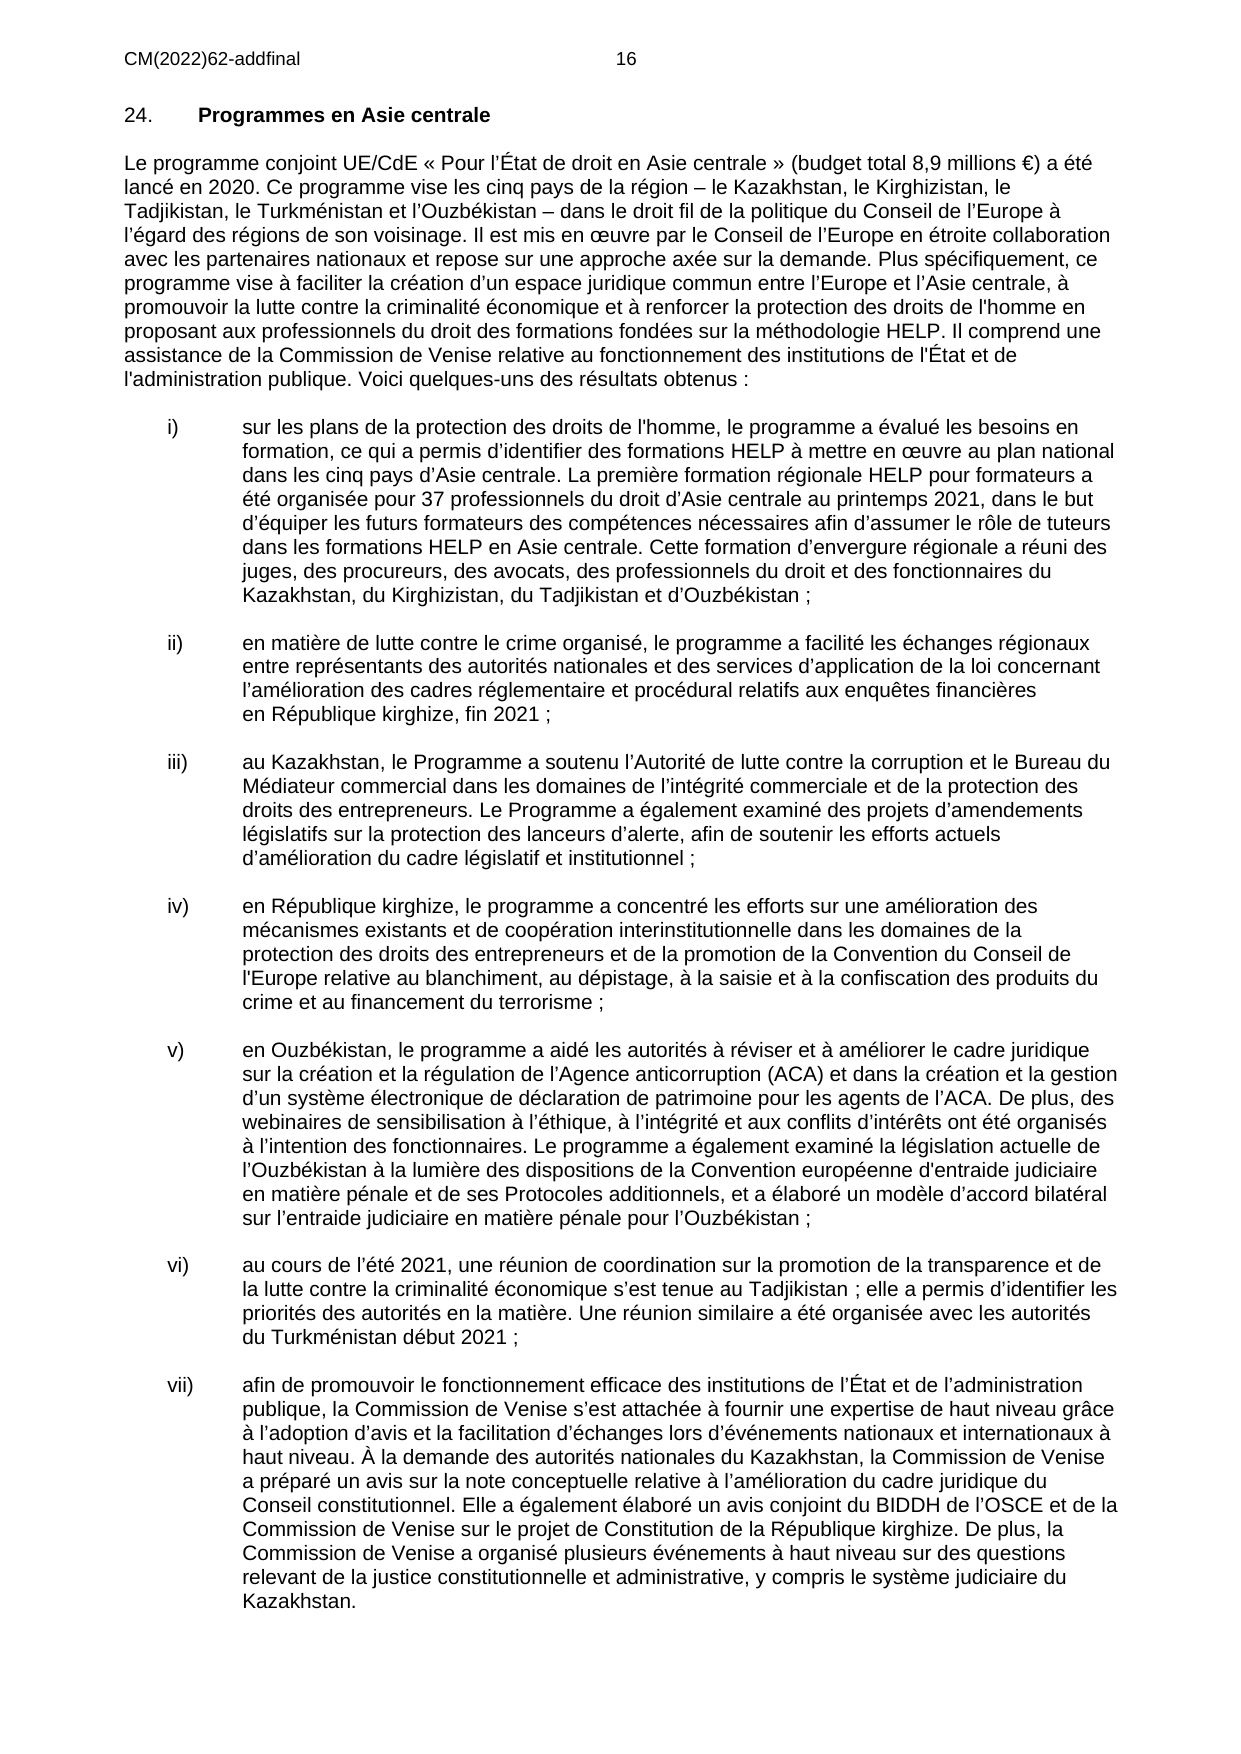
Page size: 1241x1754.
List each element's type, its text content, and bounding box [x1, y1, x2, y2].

list afin de promouvoir le fonctionnement efficace des institutions de l’État et de l’administration publique, la Commission de Venise s’est attachée à fournir une expertise de haut niveau grâce à l’adoption d’avis et la facilitation d’échanges lors d’événements nationaux et internationaux à haut niveau. À la demande des autorités nationales du Kazakhstan, la Commission de Venise a préparé un avis sur la note conceptuelle relative à l’amélioration du cadre juridique du Conseil constitutionnel. Elle a également élaboré un avis conjoint du BIDDH de l’OSCE et de la Commission de Venise sur le projet de Constitution de la République kirghize. De plus, la Commission de Venise a organisé plusieurs événements à haut niveau sur des questions relevant de la justice constitutionnelle et administrative, y compris le système judiciaire du Kazakhstan. [167, 1373, 1119, 1613]
text Le programme conjoint UE/CdE « Pour l’État de droit en Asie centrale » (budget total 8,9 millions €) a été lancé en 2020. Ce programme vise les cinq pays de la région – le Kazakhstan, le Kirghizistan, le Tadjikistan, le Turkménistan et l’Ouzbékistan – dans le droit fil de la politique du Conseil de l’Europe à l’égard des régions de son voisinage. Il est mis en œuvre par le Conseil de l’Europe en étroite collaboration avec les partenaires nationaux et repose sur une approche axée sur la demande. Plus spécifiquement, ce programme vise à faciliter la création d’un espace juridique commun entre l’Europe et l’Asie centrale, à promouvoir la lutte contre la criminalité économique et à renforcer la protection des droits de l'homme en proposant aux professionnels du droit des formations fondées sur la méthodologie HELP. Il comprend une assistance de la Commission de Venise relative au fonctionnement des institutions de l'État et de l'administration publique. Voici quelques-uns des résultats obtenus : [124, 151, 1119, 391]
list en République kirghize, le programme a concentré les efforts sur une amélioration des mécanismes existants et de coopération interinstitutionnelle dans les domaines de la protection des droits des entrepreneurs et de la promotion de la Convention du Conseil de l'Europe relative au blanchiment, au dépistage, à la saisie et à la confiscation des produits du crime et au financement du terrorisme ; [167, 894, 1119, 1014]
list Programmes en Asie centrale [124, 103, 1119, 127]
list sur les plans de la protection des droits de l'homme, le programme a évalué les besoins en formation, ce qui a permis d’identifier des formations HELP à mettre en œuvre au plan national dans les cinq pays d’Asie centrale. La première formation régionale HELP pour formateurs a été organisée pour 37 professionnels du droit d’Asie centrale au printemps 2021, dans le but d’équiper les futurs formateurs des compétences nécessaires afin d’assumer le rôle de tuteurs dans les formations HELP en Asie centrale. Cette formation d’envergure régionale a réuni des juges, des procureurs, des avocats, des professionnels du droit et des fonctionnaires du Kazakhstan, du Kirghizistan, du Tadjikistan et d’Ouzbékistan ; [167, 415, 1119, 606]
list en Ouzbékistan, le programme a aidé les autorités à réviser et à améliorer le cadre juridique sur la création et la régulation de l’Agence anticorruption (ACA) et dans la création et la gestion d’un système électronique de déclaration de patrimoine pour les agents de l’ACA. De plus, des webinaires de sensibilisation à l’éthique, à l’intégrité et aux conflits d’intérêts ont été organisés à l’intention des fonctionnaires. Le programme a également examiné la législation actuelle de l’Ouzbékistan à la lumière des dispositions de la Convention européenne d'entraide judiciaire en matière pénale et de ses Protocoles additionnels, et a élaboré un modèle d’accord bilatéral sur l’entraide judiciaire en matière pénale pour l’Ouzbékistan ; [167, 1038, 1119, 1229]
list au Kazakhstan, le Programme a soutenu l’Autorité de lutte contre la corruption et le Bureau du Médiateur commercial dans les domaines de l’intégrité commerciale et de la protection des droits des entrepreneurs. Le Programme a également examiné des projets d’amendements législatifs sur la protection des lanceurs d’alerte, afin de soutenir les efforts actuels d’amélioration du cadre législatif et institutionnel ; [167, 750, 1119, 870]
list en matière de lutte contre le crime organisé, le programme a facilité les échanges régionaux entre représentants des autorités nationales et des services d’application de la loi concernant l’amélioration des cadres réglementaire et procédural relatifs aux enquêtes financières en République kirghize, fin 2021 ; [167, 630, 1119, 726]
list au cours de l’été 2021, une réunion de coordination sur la promotion de la transparence et de la lutte contre la criminalité économique s’est tenue au Tadjikistan ; elle a permis d’identifier les priorités des autorités en la matière. Une réunion similaire a été organisée avec les autorités du Turkménistan début 2021 ; [167, 1253, 1119, 1349]
